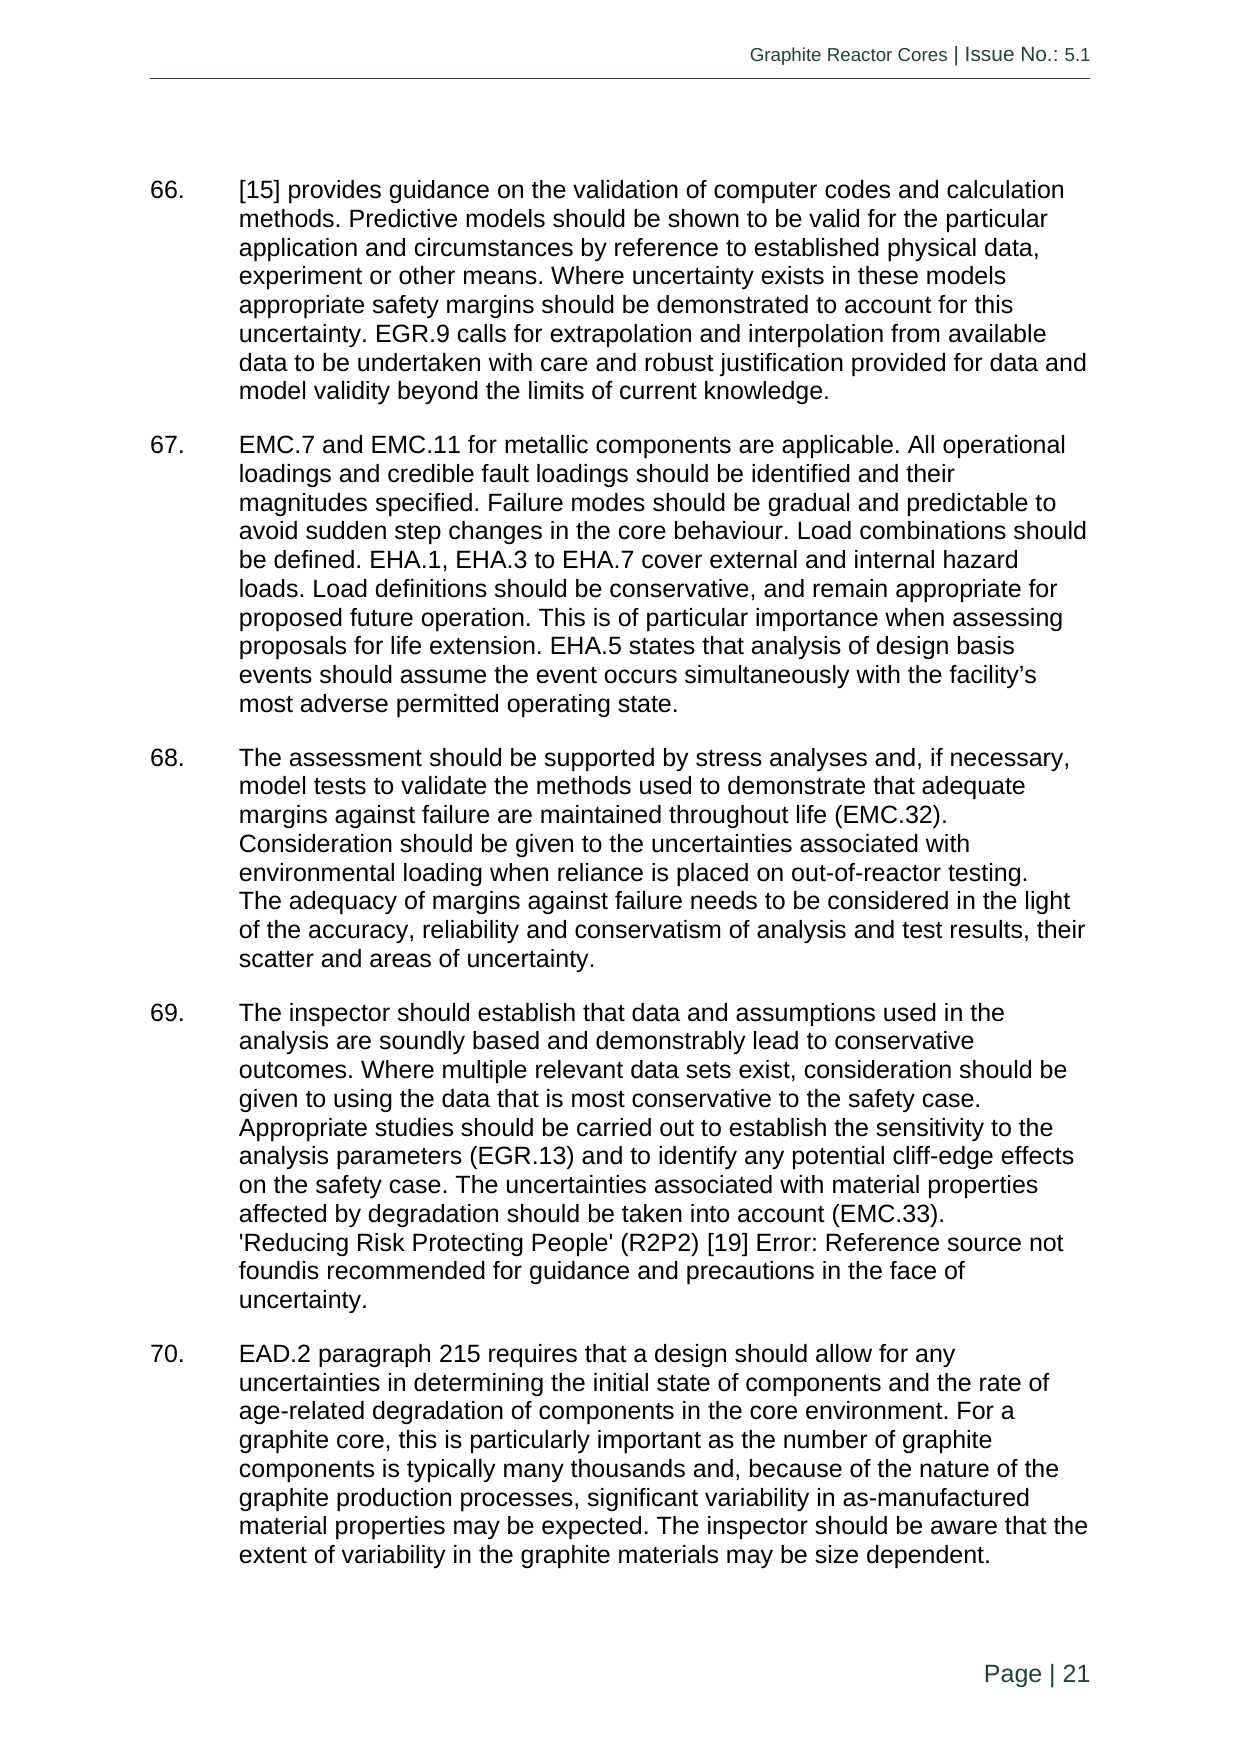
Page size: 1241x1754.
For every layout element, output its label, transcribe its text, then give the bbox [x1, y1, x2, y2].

text The inspector should establish that data and assumptions used in the analysis are soundly based and demonstrably lead to conservative outcomes. Where multiple relevant data sets exist, consideration should be given to using the data that is most conservative to the safety case. Appropriate studies should be carried out to establish the sensitivity to the analysis parameters (EGR.13) and to identify any potential cliff-edge effects on the safety case. The uncertainties associated with material properties affected by degradation should be taken into account (EMC.33). 'Reducing Risk Protecting People' (R2P2) ‎is recommended for guidance and precautions in the face of uncertainty. [150, 997, 1090, 1314]
text EAD.2 paragraph 215 requires that a design should allow for any uncertainties in determining the initial state of components and the rate of age-related degradation of components in the core environment. For a graphite core, this is particularly important as the number of graphite components is typically many thousands and, because of the nature of the graphite production processes, significant variability in as-manufactured material properties may be expected. The inspector should be aware that the extent of variability in the graphite materials may be size dependent. [150, 1339, 1090, 1569]
text EMC.7 and EMC.11 for metallic components are applicable. All operational loadings and credible fault loadings should be identified and their magnitudes specified. Failure modes should be gradual and predictable to avoid sudden step changes in the core behaviour. Load combinations should be defined. EHA.1, EHA.3 to EHA.7 cover external and internal hazard loads. Load definitions should be conservative, and remain appropriate for proposed future operation. This is of particular importance when assessing proposals for life extension. EHA.5 states that analysis of design basis events should assume the event occurs simultaneously with the facility’s most adverse permitted operating state. [150, 430, 1090, 717]
text provides guidance on the validation of computer codes and calculation methods. Predictive models should be shown to be valid for the particular application and circumstances by reference to established physical data, experiment or other means. Where uncertainty exists in these models appropriate safety margins should be demonstrated to account for this uncertainty. EGR.9 calls for extrapolation and interpolation from available data to be undertaken with care and robust justification provided for data and model validity beyond the limits of current knowledge. [150, 175, 1090, 405]
text The assessment should be supported by stress analyses and, if necessary, model tests to validate the methods used to demonstrate that adequate margins against failure are maintained throughout life (EMC.32). Consideration should be given to the uncertainties associated with environmental loading when reliance is placed on out-of-reactor testing. The adequacy of margins against failure needs to be considered in the light of the accuracy, reliability and conservatism of analysis and test results, their scatter and areas of uncertainty. [150, 742, 1090, 972]
